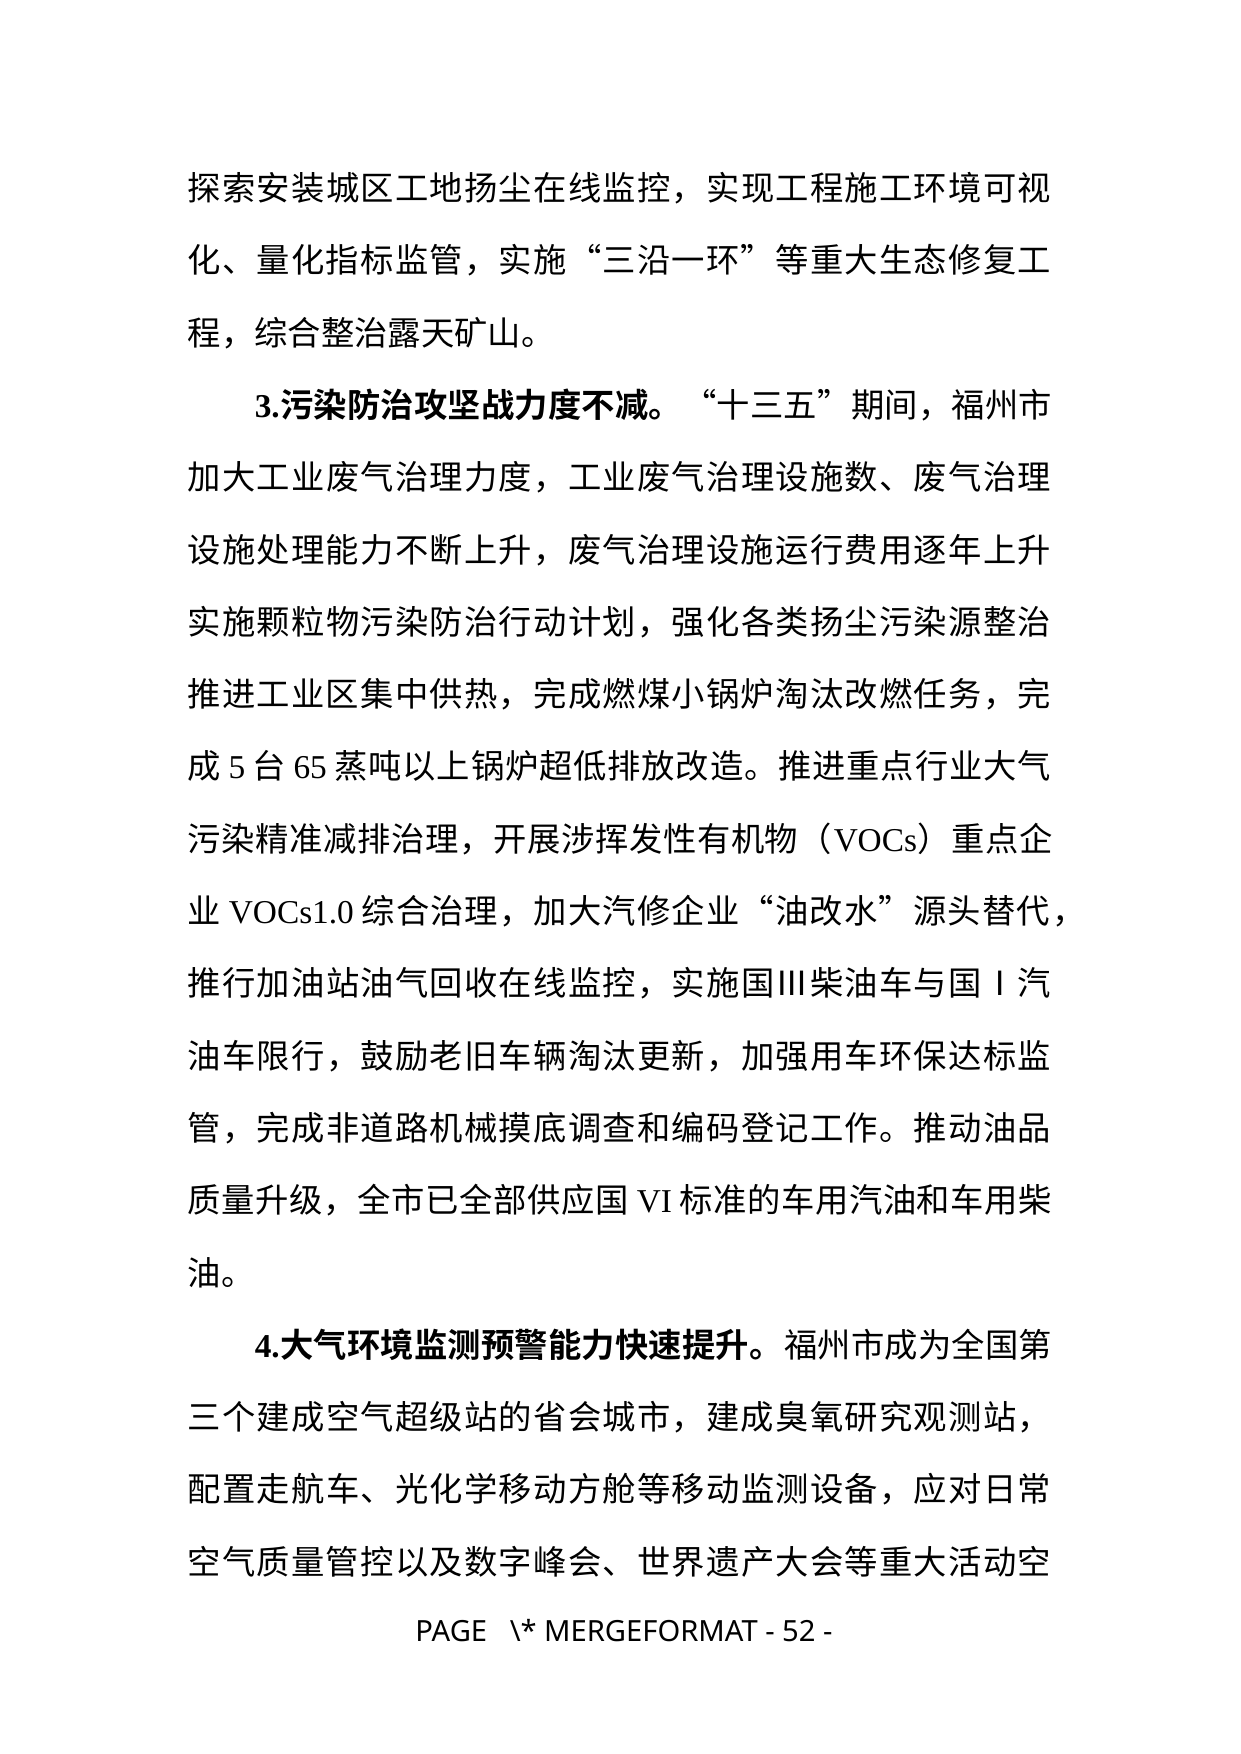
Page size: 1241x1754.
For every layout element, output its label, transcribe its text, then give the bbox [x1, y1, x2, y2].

text 3.污染防治攻坚战力度不减。“十三五”期间，福州市加大工业废气治理力度，工业废气治理设施数、废气治理设施处理能力不断上升，废气治理设施运行费用逐年上升。实施颗粒物污染防治行动计划，强化各类扬尘污染源整治。推进工业区集中供热，完成燃煤小锅炉淘汰改燃任务，完成5台65蒸吨以上锅炉超低排放改造。推进重点行业大气污染精准减排治理，开展涉挥发性有机物（VOCs）重点企业VOCs1.0综合治理，加大汽修企业“油改水”源头替代，推行加油站油气回收在线监控，实施国Ⅲ柴油车与国Ⅰ汽油车限行，鼓励老旧车辆淘汰更新，加强用车环保达标监管，完成非道路机械摸底调查和编码登记工作。推动油品质量升级，全市已全部供应国VI标准的车用汽油和车用柴油。 [187, 379, 1053, 1294]
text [187, 1319, 1053, 1584]
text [187, 162, 1053, 355]
